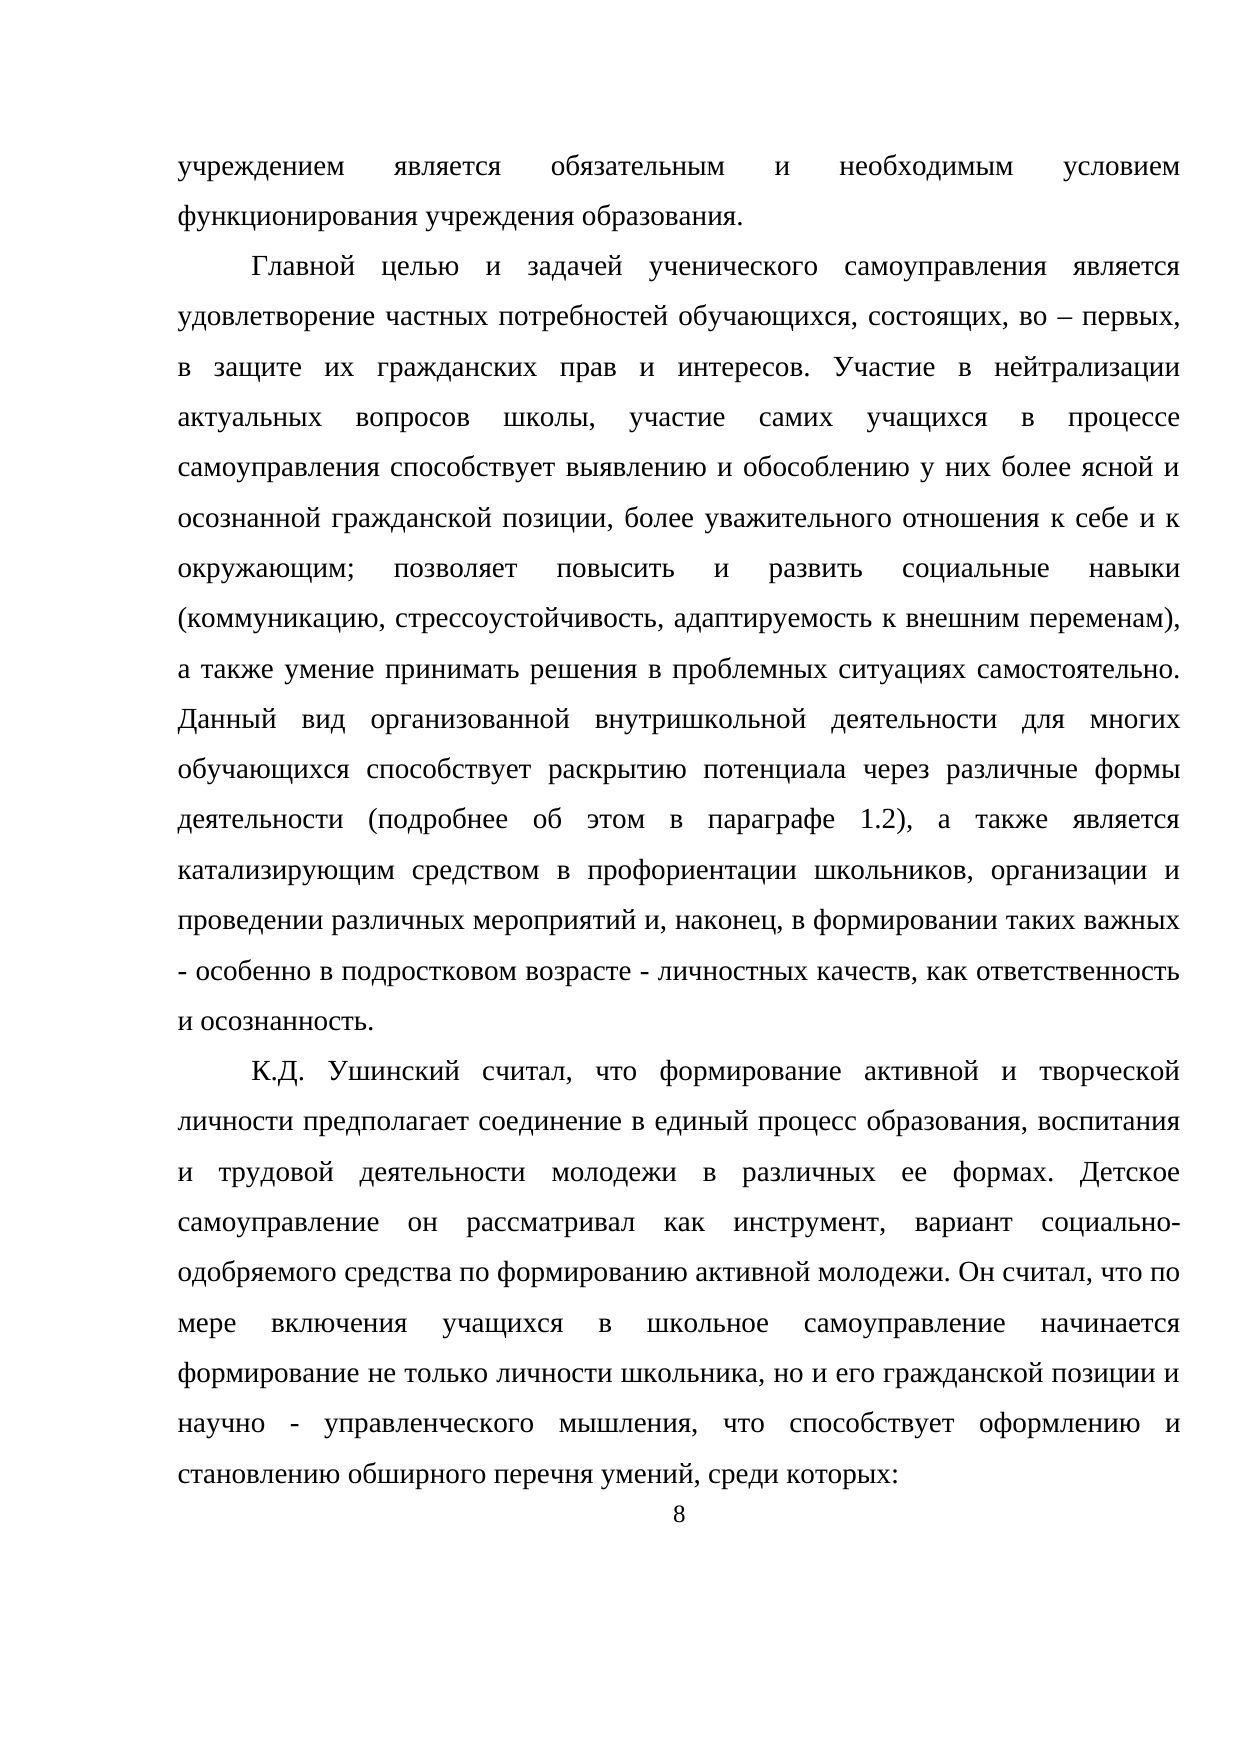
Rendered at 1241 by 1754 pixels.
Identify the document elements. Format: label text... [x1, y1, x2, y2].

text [177, 148, 1181, 231]
text К.Д. Ушинский считал, что формирование активной и творческой личности предполагает соединение в единый процесс образования, воспитания и трудовой деятельности молодежи в различных ее формах. Детское самоуправление он рассматривал как инструмент, вариант социально-одобряемого средства по формированию активной молодежи. Он считал, что по мере включения учащихся в школьное самоуправление начинается формирование не только личности школьника, но и его гражданской позиции и научно - управленческого мышления, что способствует оформлению и становлению обширного перечня умений, среди которых: [177, 1053, 1181, 1489]
text Главной целью и задачей ученического самоуправления является удовлетворение частных потребностей обучающихся, состоящих, во – первых, в защите их гражданских прав и интересов. Участие в нейтрализации актуальных вопросов школы, участие самих учащихся в процессе самоуправления способствует выявлению и обособлению у них более ясной и осознанной гражданской позиции, более уважительного отношения к себе и к окружающим; позволяет повысить и развить социальные навыки (коммуникацию, стрессоустойчивость, адаптируемость к внешним переменам), а также умение принимать решения в проблемных ситуациях самостоятельно. Данный вид организованной внутришкольной деятельности для многих обучающихся способствует раскрытию потенциала через различные формы деятельности (подробнее об этом в параграфе 1.2), а также является катализирующим средством в профориентации школьников, организации и проведении различных мероприятий и, наконец, в формировании таких важных - особенно в подростковом возрасте - личностных качеств, как ответственность и осознанность. [177, 248, 1181, 1036]
